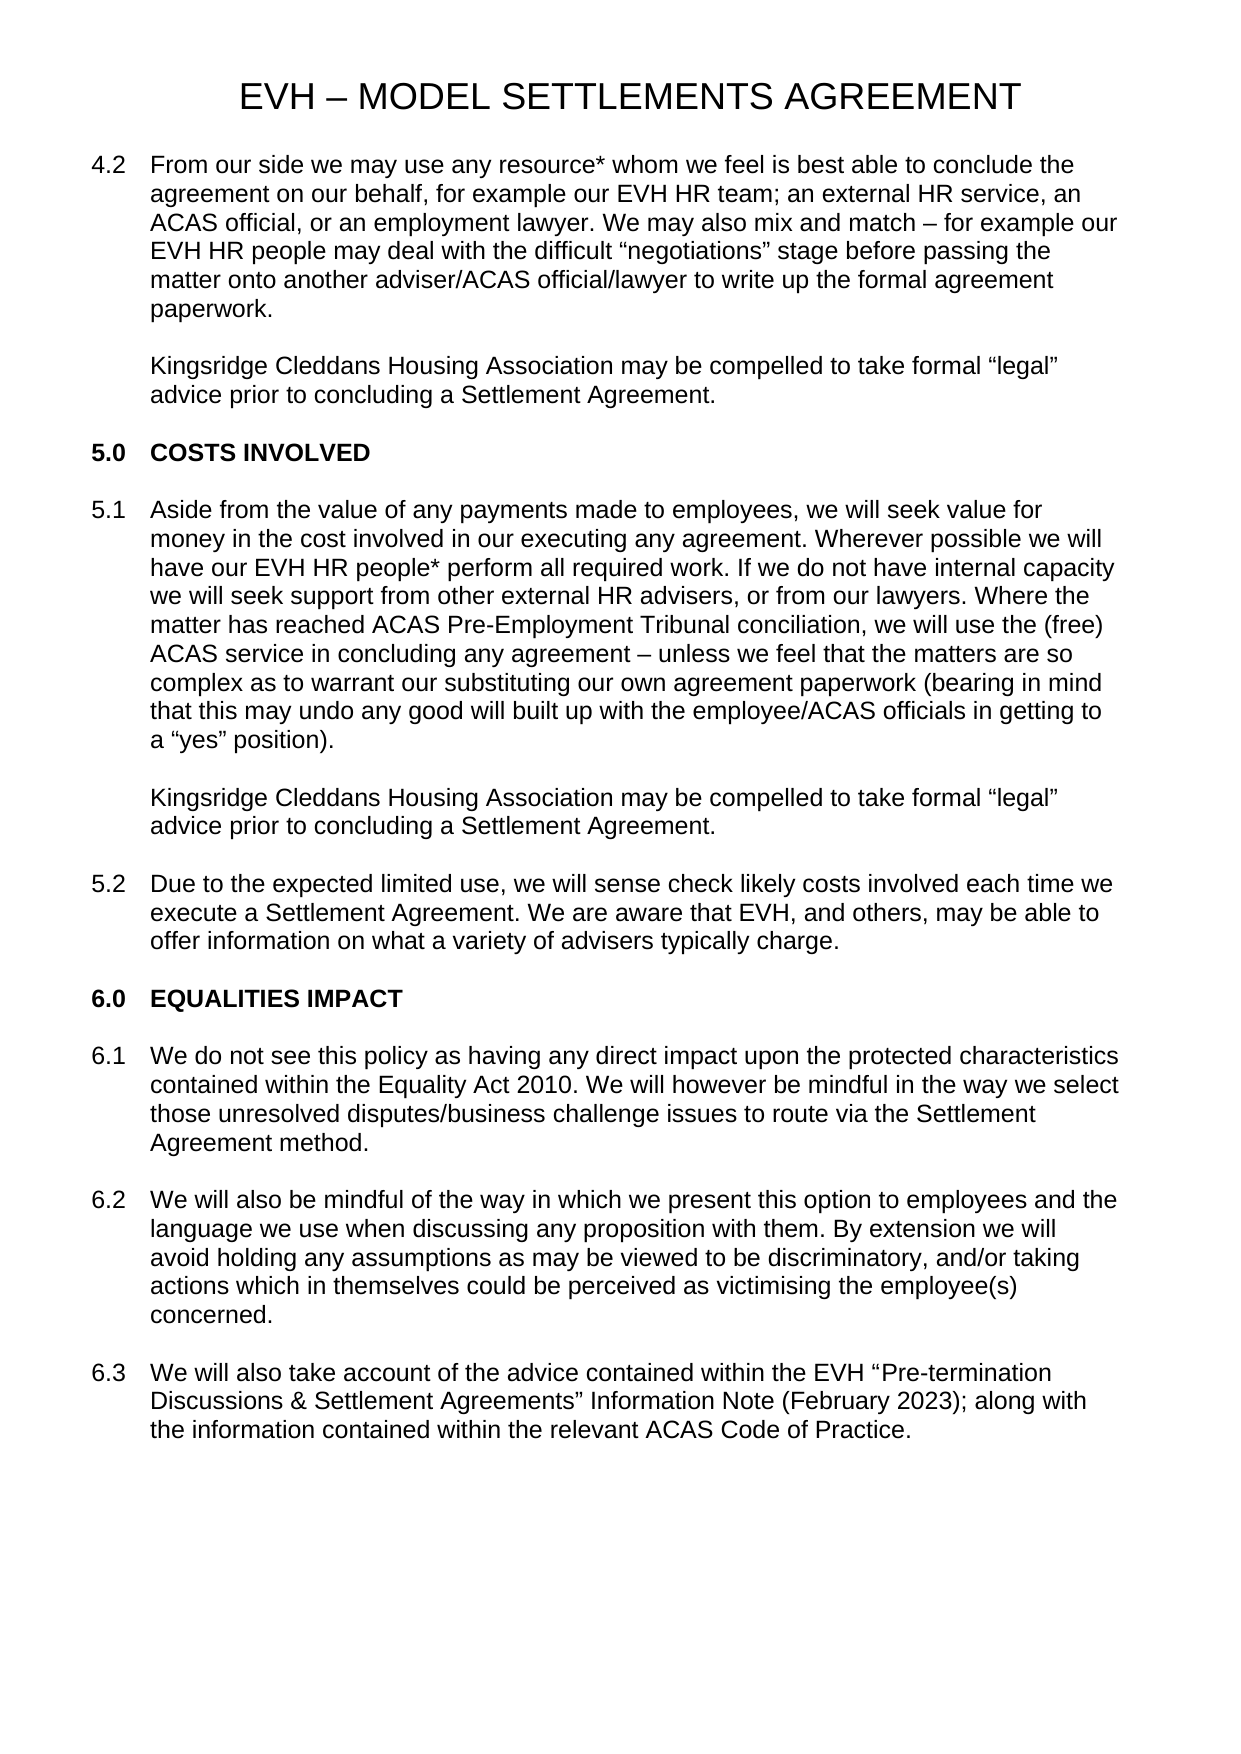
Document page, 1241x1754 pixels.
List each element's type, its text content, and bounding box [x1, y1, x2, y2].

text 6.2 We will also be mindful of the way in which we present this option to employees and the language we use when discussing any proposition with them. By extension we will avoid holding any assumptions as may be viewed to be discriminatory, and/or taking actions which in themselves could be perceived as victimising the employee(s) concerned. [91, 1185, 1122, 1329]
text 5.2 Due to the expected limited use, we will sense check likely costs involved each time we execute a Settlement Agreement. We are aware that EVH, and others, may be able to offer information on what a variety of advisers typically charge. [91, 869, 1122, 955]
text 6.3 We will also take account of the advice contained within the EVH “Pre-termination Discussions & Settlement Agreements” Information Note (February 2023); along with the information contained within the relevant ACAS Code of Practice. [91, 1357, 1122, 1444]
text Kingsridge Cleddans Housing Association may be compelled to take formal “legal” advice prior to concluding a Settlement Agreement. [150, 782, 1122, 840]
text 6.1 We do not see this policy as having any direct impact upon the protected characteristics contained within the Equality Act 2010. We will however be mindful in the way we select those unresolved disputes/business challenge issues to route via the Settlement Agreement method. [91, 1041, 1122, 1156]
text 5.1 Aside from the value of any payments made to employees, we will seek value for money in the cost involved in our executing any agreement. Wherever possible we will have our EVH HR people* perform all required work. If we do not have internal capacity we will seek support from other external HR advisers, or from our lawyers. Where the matter has reached ACAS Pre-Employment Tribunal conciliation, we will use the (free) ACAS service in concluding any agreement – unless we feel that the matters are so complex as to warrant our substituting our own agreement paperwork (bearing in mind that this may undo any good will built up with the employee/ACAS officials in getting to a “yes” position). [91, 495, 1122, 754]
text 5.0 COSTS INVOLVED [91, 437, 1122, 466]
text 4.2 From our side we may use any resource* whom we feel is best able to conclude the agreement on our behalf, for example our EVH HR team; an external HR service, an ACAS official, or an employment lawyer. We may also mix and match – for example our EVH HR people may deal with the difficult “negotiations” stage before passing the matter onto another adviser/ACAS official/lawyer to write up the formal agreement paperwork. [91, 150, 1122, 322]
text Kingsridge Cleddans Housing Association may be compelled to take formal “legal” advice prior to concluding a Settlement Agreement. [150, 351, 1122, 409]
text 6.0 EQUALITIES IMPACT [91, 984, 1122, 1012]
